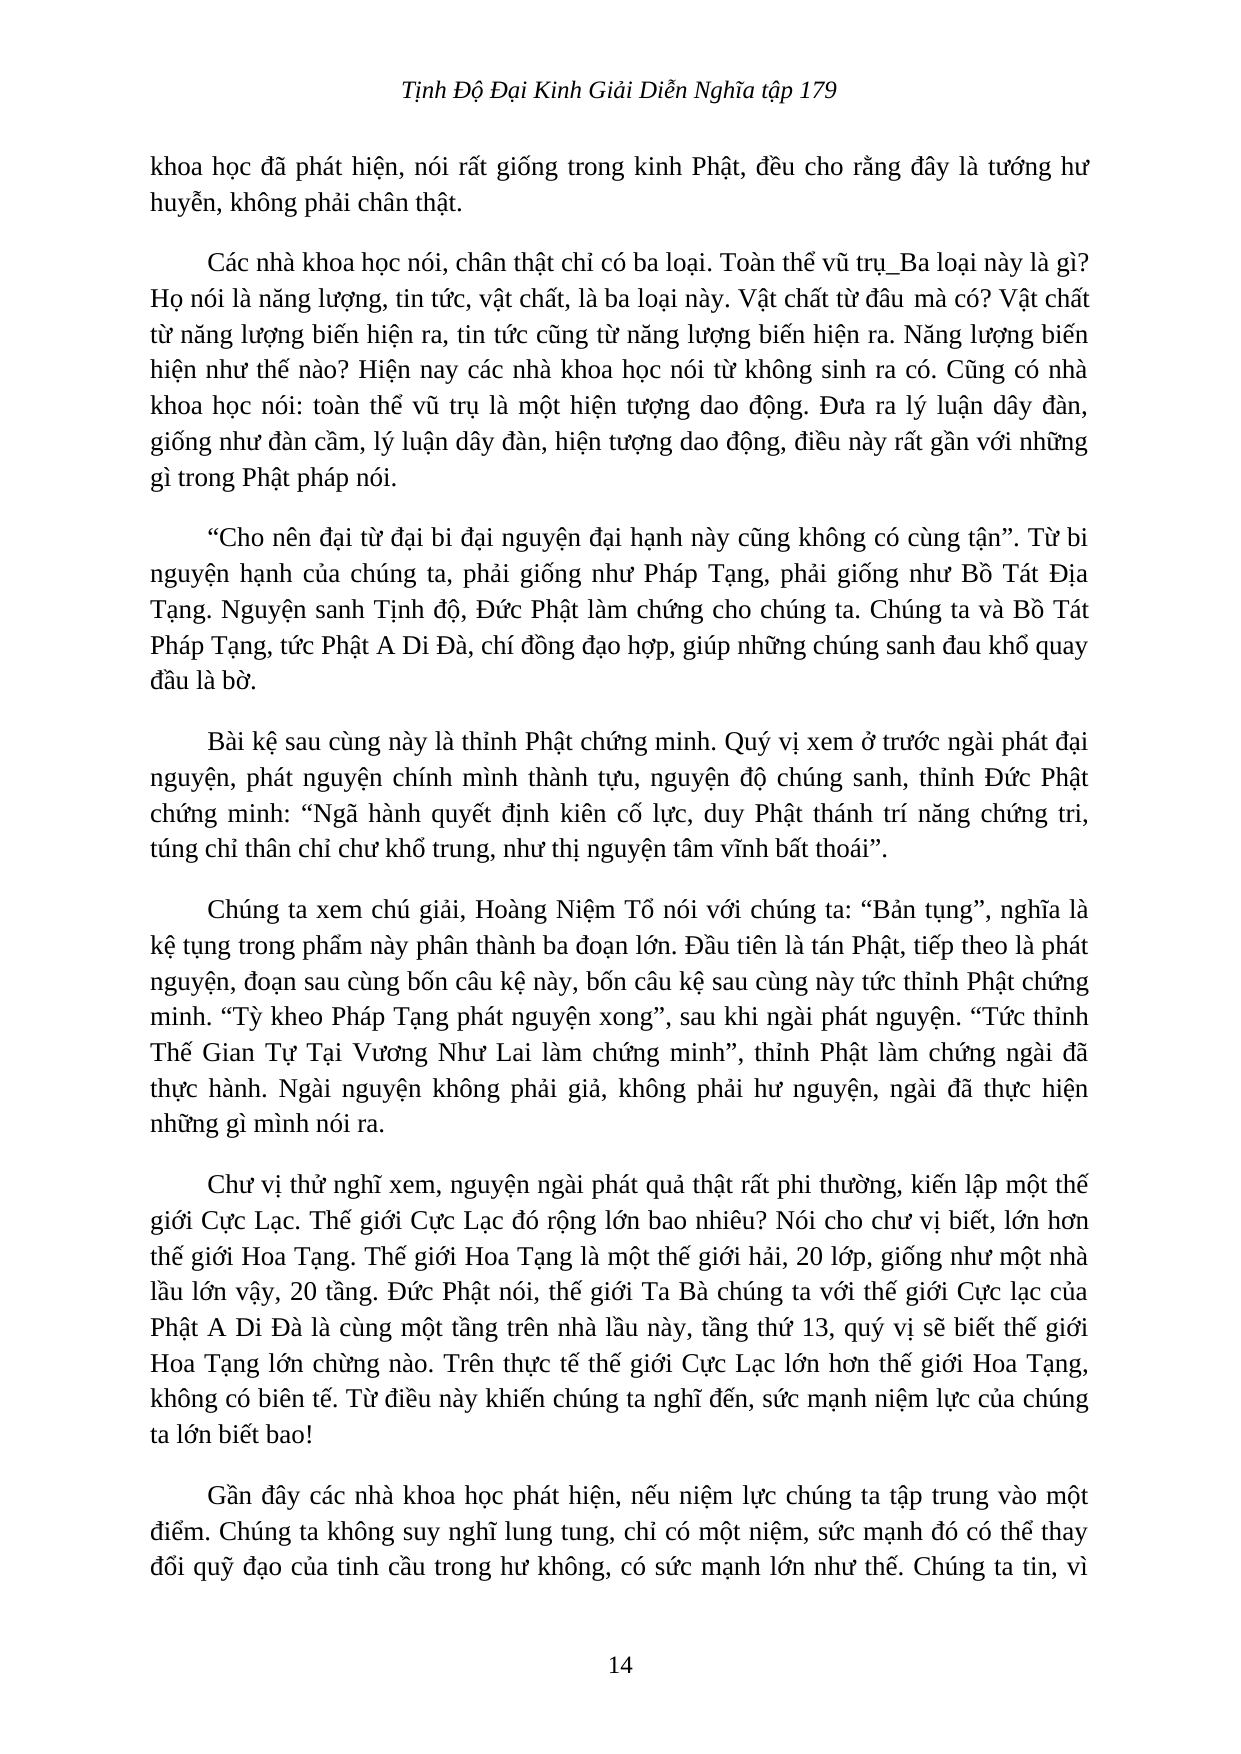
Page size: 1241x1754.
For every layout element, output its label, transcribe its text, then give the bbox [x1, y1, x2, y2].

text Bài kệ sau cùng này là thỉnh Phật chứng minh. Quý vị xem ở trước ngài phát đại nguyện, phát nguyện chính mình thành tựu, nguyện độ chúng sanh, thỉnh Đức Phật chứng minh: “Ngã hành quyết định kiên cố lực, duy Phật thánh trí năng chứng tri, túng chỉ thân chỉ chư khổ trung, như thị nguyện tâm vĩnh bất thoái”. [150, 725, 1090, 863]
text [150, 150, 1090, 217]
text Các nhà khoa học nói, chân thật chỉ có ba loại. Toàn thể vũ trụ_Ba loại này là gì? Họ nói là năng lượng, tin tức, vật chất, là ba loại này. Vật chất từ đâu mà có? Vật chất từ năng lượng biến hiện ra, tin tức cũng từ năng lượng biến hiện ra. Năng lượng biến hiện như thế nào? Hiện nay các nhà khoa học nói từ không sinh ra có. Cũng có nhà khoa học nói: toàn thể vũ trụ là một hiện tượng dao động. Đưa ra lý luận dây đàn, giống như đàn cầm, lý luận dây đàn, hiện tượng dao động, điều này rất gần với những gì trong Phật pháp nói. [150, 246, 1090, 492]
text Chúng ta xem chú giải, Hoàng Niệm Tổ nói với chúng ta: “Bản tụng”, nghĩa là kệ tụng trong phẩm này phân thành ba đoạn lớn. Đầu tiên là tán Phật, tiếp theo là phát nguyện, đoạn sau cùng bốn câu kệ này, bốn câu kệ sau cùng này tức thỉnh Phật chứng minh. “Tỳ kheo Pháp Tạng phát nguyện xong”, sau khi ngài phát nguyện. “Tức thỉnh Thế Gian Tự Tại Vương Như Lai làm chứng minh”, thỉnh Phật làm chứng ngài đã thực hành. Ngài nguyện không phải giả, không phải hư nguyện, ngài đã thực hiện những gì mình nói ra. [150, 893, 1090, 1139]
text Chư vị thử nghĩ xem, nguyện ngài phát quả thật rất phi thường, kiến lập một thế giới Cực Lạc. Thế giới Cực Lạc đó rộng lớn bao nhiêu? Nói cho chư vị biết, lớn hơn thế giới Hoa Tạng. Thế giới Hoa Tạng là một thế giới hải, 20 lớp, giống như một nhà lầu lớn vậy, 20 tầng. Đức Phật nói, thế giới Ta Bà chúng ta với thế giới Cực lạc của Phật A Di Đà là cùng một tầng trên nhà lầu này, tầng thứ 13, quý vị sẽ biết thế giới Hoa Tạng lớn chừng nào. Trên thực tế thế giới Cực Lạc lớn hơn thế giới Hoa Tạng, không có biên tế. Từ điều này khiến chúng ta nghĩ đến, sức mạnh niệm lực của chúng ta lớn biết bao! [150, 1168, 1090, 1449]
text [150, 1479, 1090, 1582]
text “Cho nên đại từ đại bi đại nguyện đại hạnh này cũng không có cùng tận”. Từ bi nguyện hạnh của chúng ta, phải giống như Pháp Tạng, phải giống như Bồ Tát Địa Tạng. Nguyện sanh Tịnh độ, Đức Phật làm chứng cho chúng ta. Chúng ta và Bồ Tát Pháp Tạng, tức Phật A Di Đà, chí đồng đạo hợp, giúp những chúng sanh đau khổ quay đầu là bờ. [150, 522, 1090, 696]
